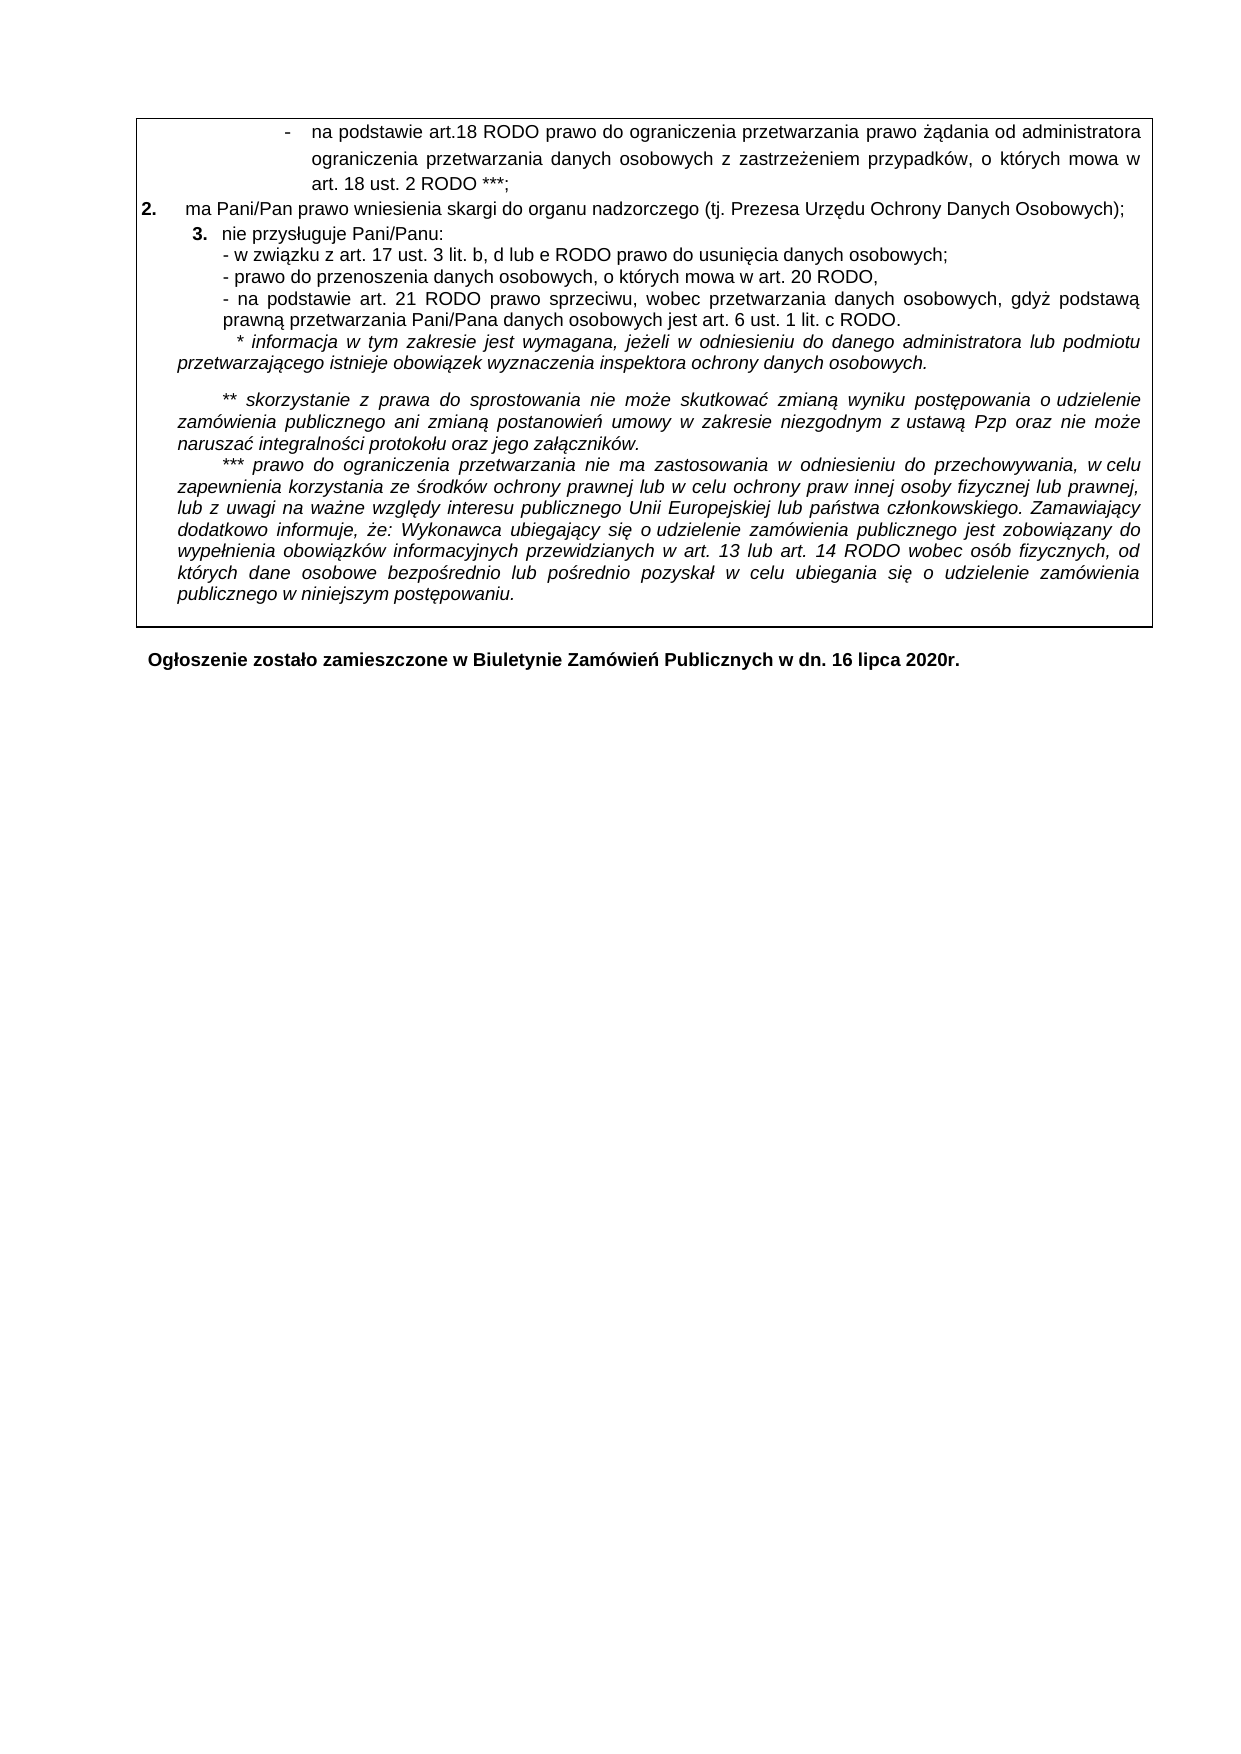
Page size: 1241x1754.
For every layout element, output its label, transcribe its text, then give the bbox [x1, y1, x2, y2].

text Ogłoszenie zostało zamieszczone w Biuletynie Zamówień Publicznych w dn. 16 lipca 2020r. [148, 649, 1092, 671]
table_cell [137, 119, 1152, 626]
